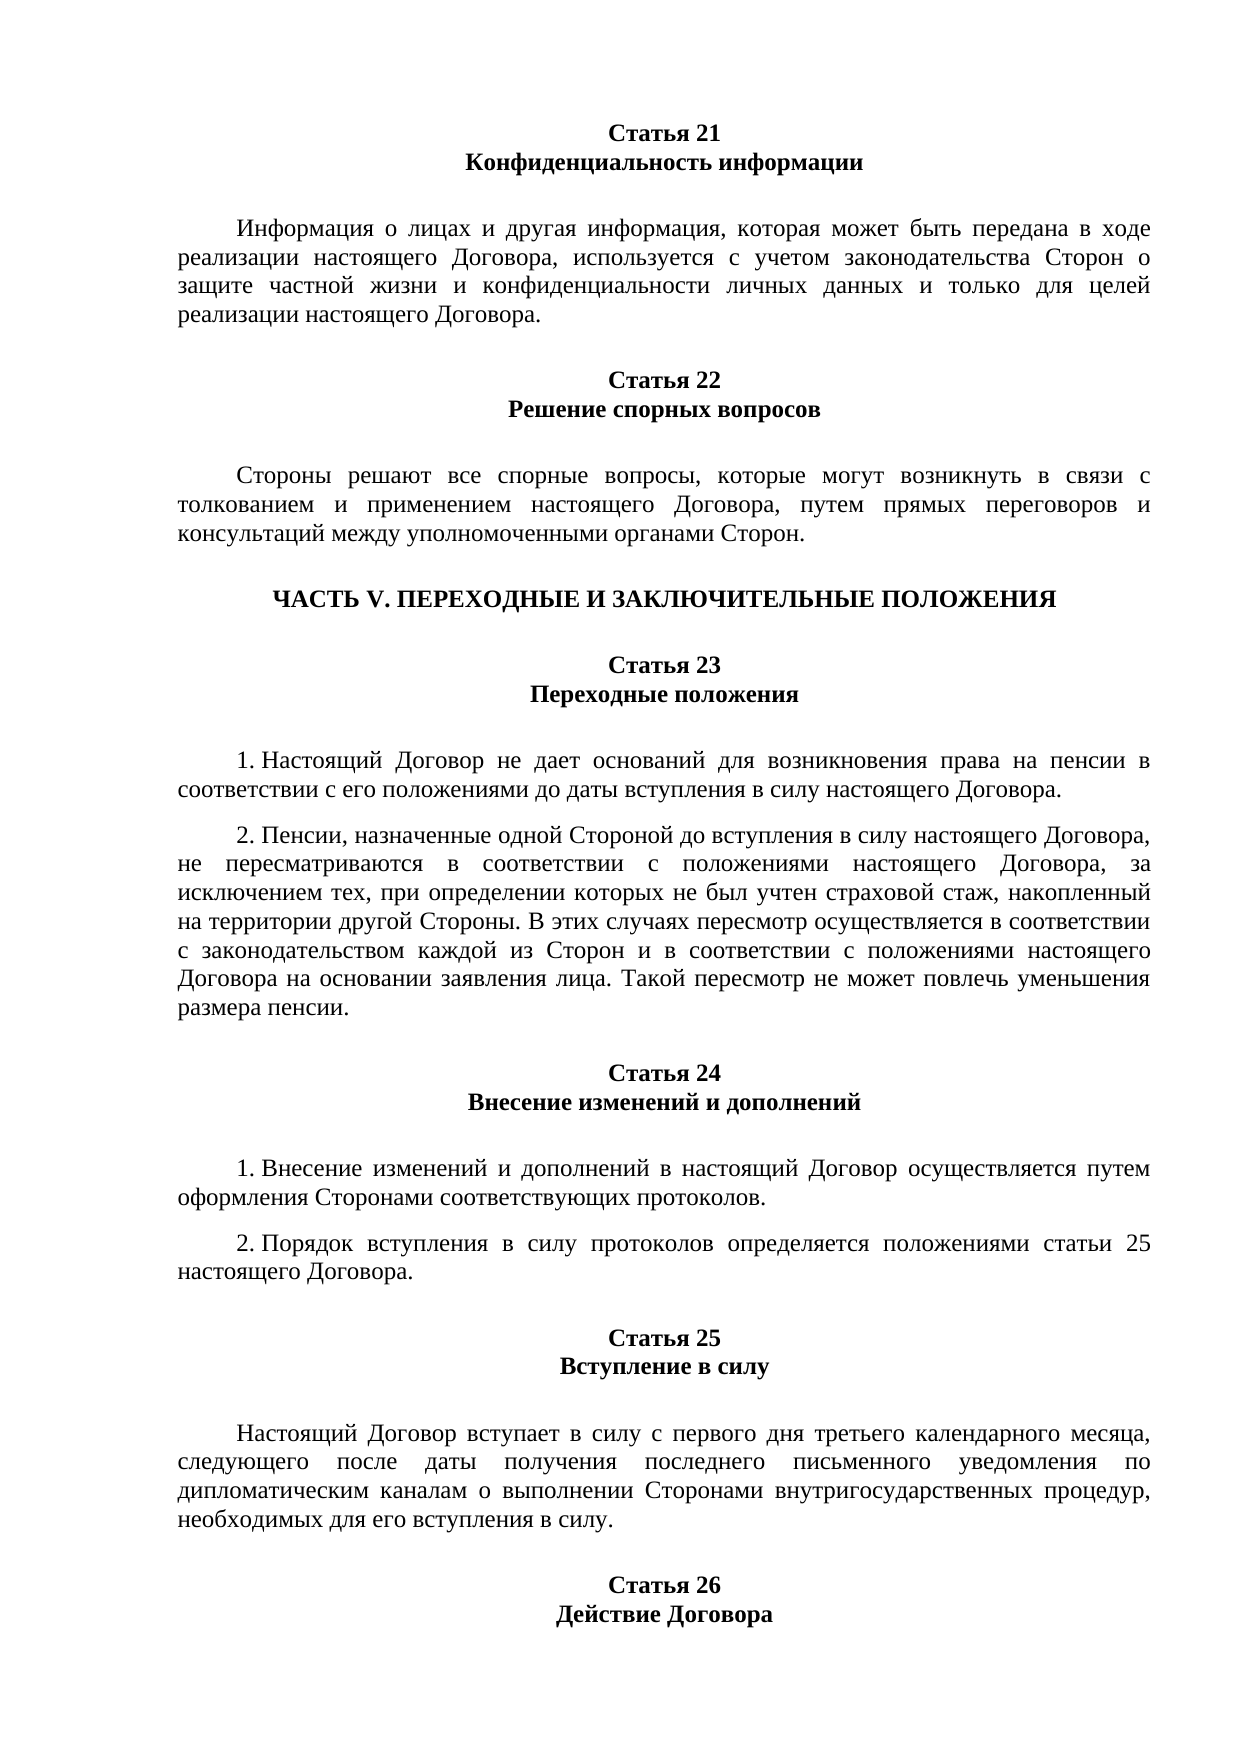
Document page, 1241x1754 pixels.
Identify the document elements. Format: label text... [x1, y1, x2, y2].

text Настоящий Договор вступает в силу с первого дня третьего календарного месяца, следующего после даты получения последнего письменного уведомления по дипломатическим каналам о выполнении Сторонами внутригосударственных процедур, необходимых для его вступления в силу. [177, 1418, 1152, 1533]
text Информация о лицах и другая информация, которая может быть передана в ходе реализации настоящего Договора, используется с учетом законодательства Сторон о защите частной жизни и конфиденциальности личных данных и только для целей реализации настоящего Договора. [177, 213, 1152, 328]
text 2. Пенсии, назначенные одной Стороной до вступления в силу настоящего Договора, не пересматриваются в соответствии с положениями настоящего Договора, за исключением тех, при определении которых не был учтен страховой стаж, накопленный на территории другой Стороны. В этих случаях пересмотр осуществляется в соответствии с законодательством каждой из Сторон и в соответствии с положениями настоящего Договора на основании заявления лица. Такой пересмотр не может повлечь уменьшения размера пенсии. [177, 820, 1152, 1021]
text Статья 24 Внесение изменений и дополнений [177, 1058, 1152, 1116]
text 1. Настоящий Договор не дает оснований для возникновения права на пенсии в соответствии с его положениями до даты вступления в силу настоящего Договора. [177, 746, 1152, 803]
text 2. Порядок вступления в силу протоколов определяется положениями статьи 25 настоящего Договора. [177, 1228, 1152, 1285]
text Статья 23 Переходные положения [177, 651, 1152, 708]
text Статья 21 Конфиденциальность информации [177, 118, 1152, 176]
text 1. Внесение изменений и дополнений в настоящий Договор осуществляется путем оформления Сторонами соответствующих протоколов. [177, 1153, 1152, 1211]
text ЧАСТЬ V. ПЕРЕХОДНЫЕ И ЗАКЛЮЧИТЕЛЬНЫЕ ПОЛОЖЕНИЯ [177, 584, 1152, 613]
text Статья 25 Вступление в силу [177, 1323, 1152, 1380]
text Статья 22 Решение спорных вопросов [177, 366, 1152, 423]
text Стороны решают все спорные вопросы, которые могут возникнуть в связи с толкованием и применением настоящего Договора, путем прямых переговоров и консультаций между уполномоченными органами Сторон. [177, 461, 1152, 547]
text Статья 26 Действие Договора [177, 1570, 1152, 1628]
